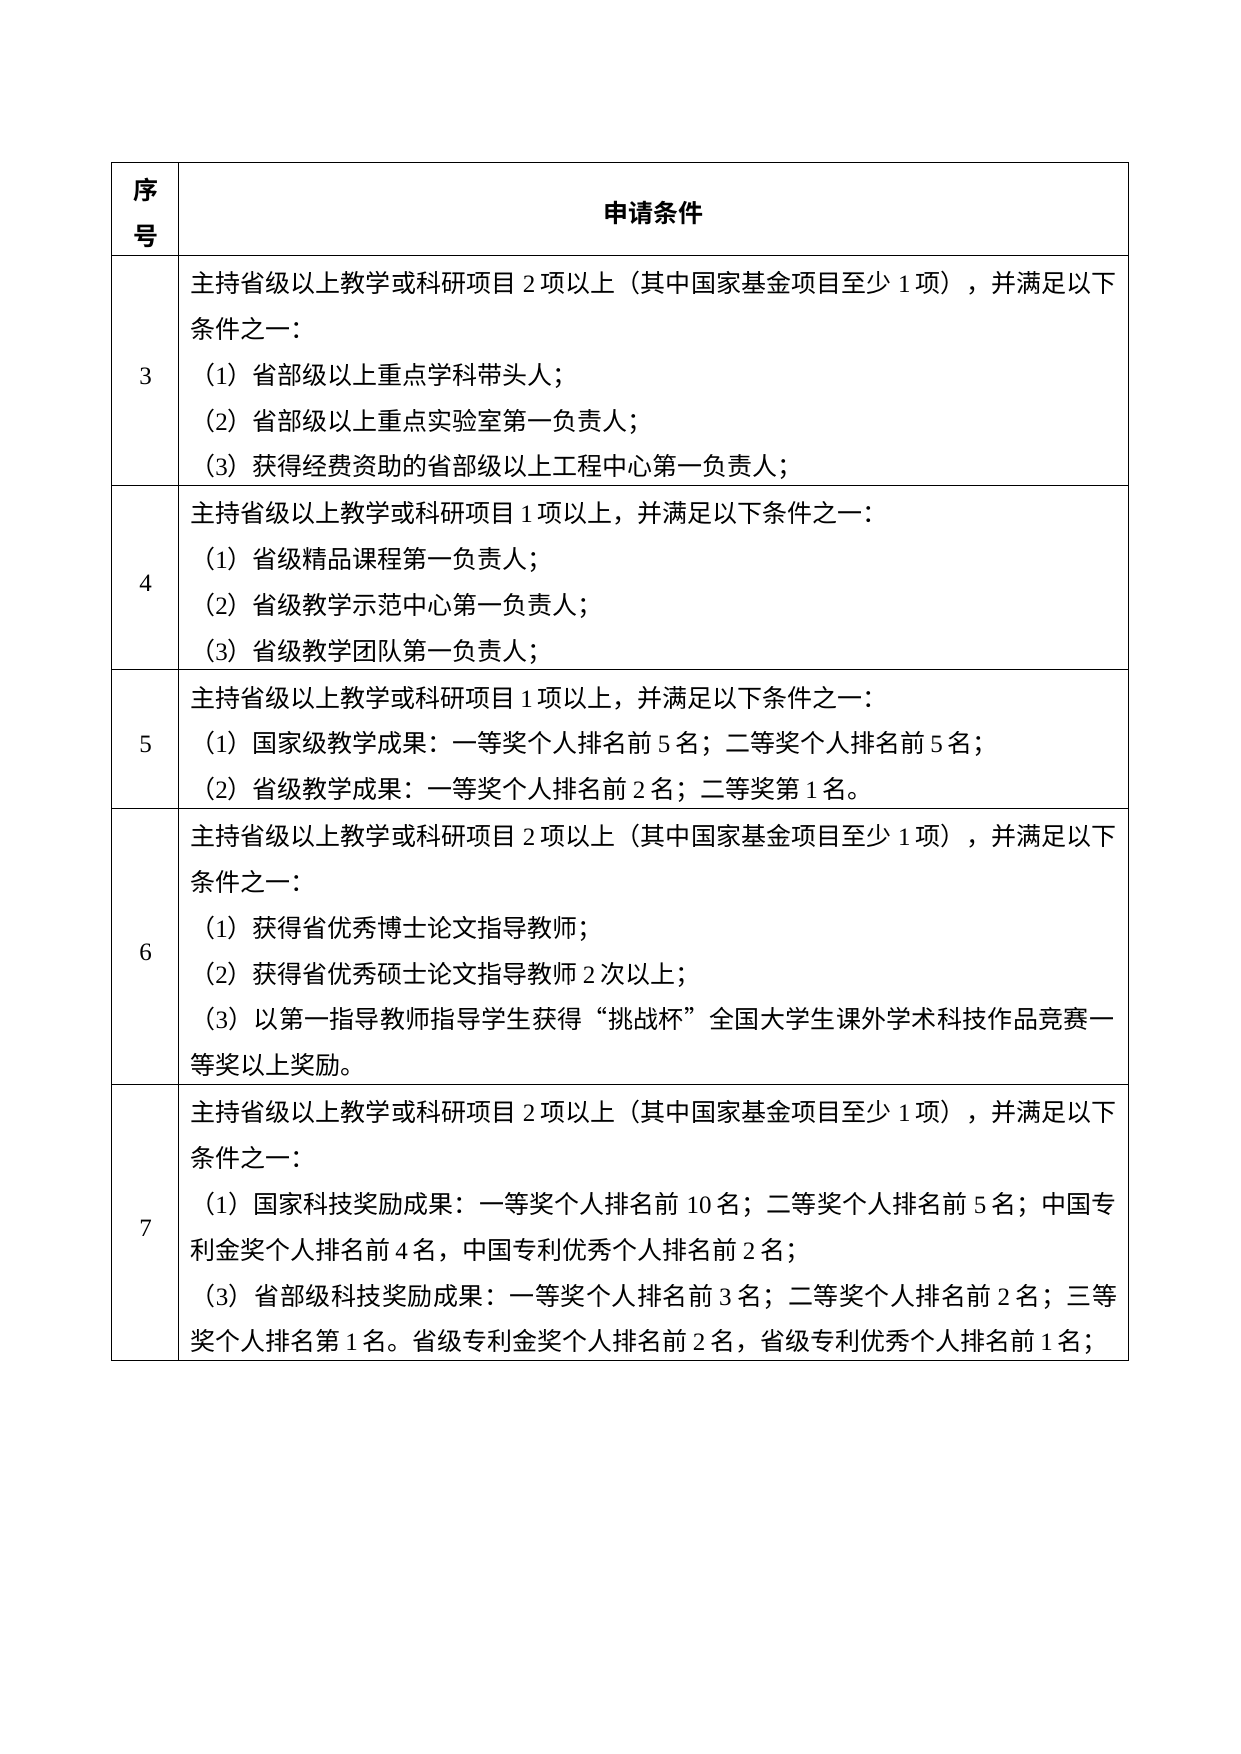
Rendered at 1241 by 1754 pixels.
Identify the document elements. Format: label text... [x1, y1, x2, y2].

table_cell 主持省级以上教学或科研项目1项以上，并满足以下条件之一： （1）省级精品课程第一负责人； （2）省级教学示范中心第一负责人； （3）省级教学团队第一负责人； [179, 486, 1128, 669]
table_cell 主持省级以上教学或科研项目2项以上（其中国家基金项目至少1项），并满足以下条件之一： （1）国家科技奖励成果：一等奖个人排名前10名；二等奖个人排名前5名；中国专利金奖个人排名前4名，中国专利优秀个人排名前2名； （3）省部级科技奖励成果：一等奖个人排名前3名；二等奖个人排名前2名；三等奖个人排名第1名。省级专利金奖个人排名前2名，省级专利优秀个人排名前1名； [179, 1085, 1128, 1360]
table_cell 7 [112, 1085, 178, 1360]
table_cell 6 [112, 809, 178, 1084]
table_header 申请条件 [179, 163, 1128, 255]
table_cell 4 [112, 486, 178, 669]
table_cell 主持省级以上教学或科研项目1项以上，并满足以下条件之一： （1）国家级教学成果：一等奖个人排名前5名；二等奖个人排名前5名； （2）省级教学成果：一等奖个人排名前2名；二等奖第1名。 [179, 670, 1128, 808]
table_cell 3 [112, 256, 178, 485]
table_cell 主持省级以上教学或科研项目2项以上（其中国家基金项目至少1项），并满足以下条件之一： （1）省部级以上重点学科带头人； （2）省部级以上重点实验室第一负责人； （3）获得经费资助的省部级以上工程中心第一负责人； [179, 256, 1128, 485]
table_cell 主持省级以上教学或科研项目2项以上（其中国家基金项目至少1项），并满足以下条件之一： （1）获得省优秀博士论文指导教师； （2）获得省优秀硕士论文指导教师2次以上； （3）以第一指导教师指导学生获得“挑战杯”全国大学生课外学术科技作品竞赛一等奖以上奖励。 [179, 809, 1128, 1084]
table_header 序号 [112, 163, 178, 255]
table_cell 5 [112, 670, 178, 808]
